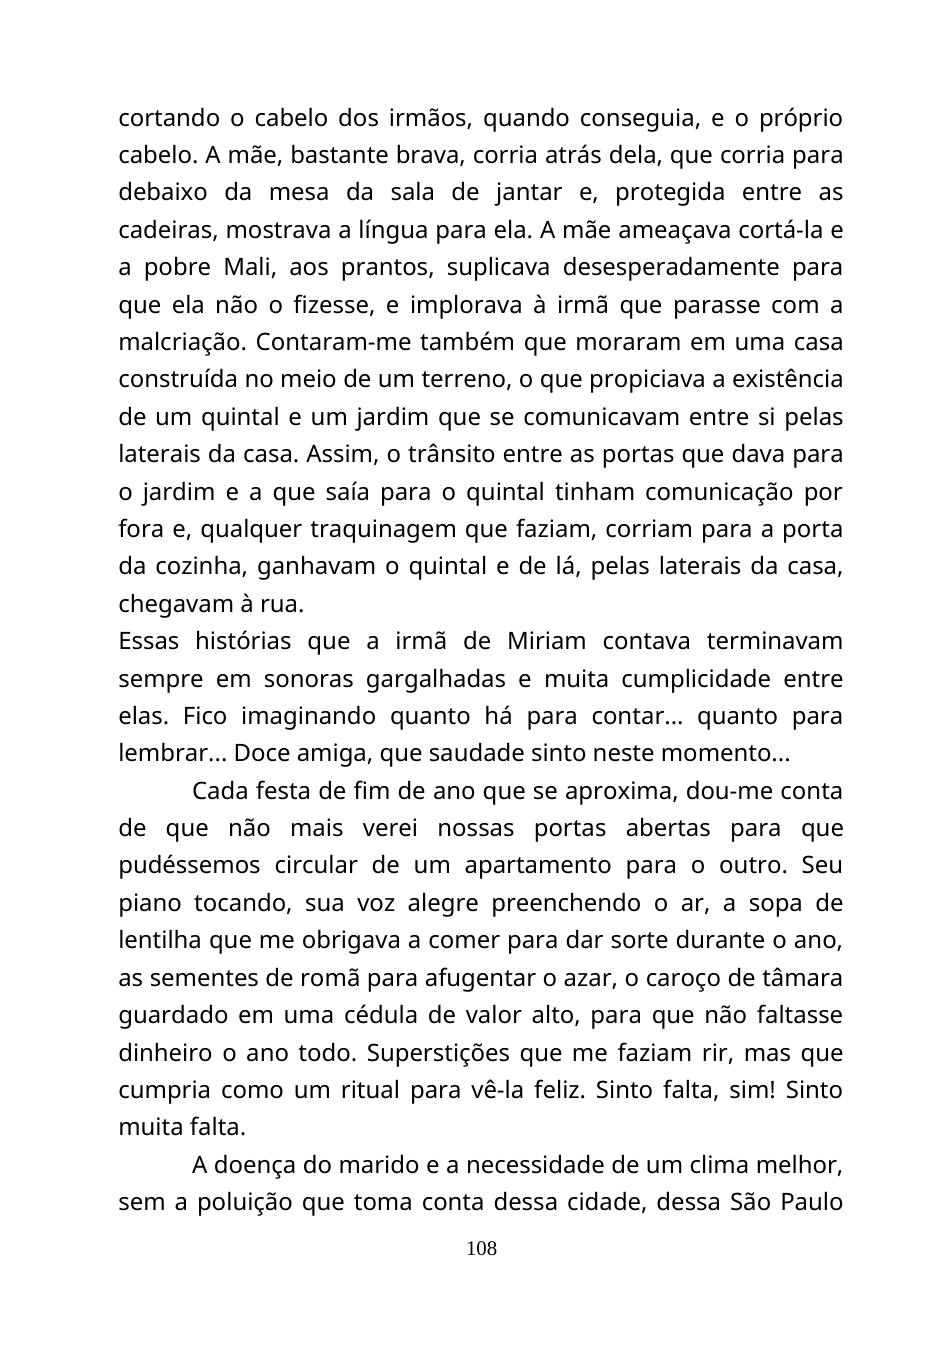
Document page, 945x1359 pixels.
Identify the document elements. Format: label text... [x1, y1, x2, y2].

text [118, 1147, 844, 1217]
text Essas histórias que a irmã de Miriam contava terminavam sempre em sonoras gargalhadas e muita cumplicidade entre elas. Fico imaginando quanto há para contar... quanto para lembrar... Doce amiga, que saudade sinto neste momento... [118, 624, 844, 769]
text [118, 100, 844, 619]
text Cada festa de fim de ano que se aproxima, dou-me conta de que não mais verei nossas portas abertas para que pudéssemos circular de um apartamento para o outro. Seu piano tocando, sua voz alegre preenchendo o ar, a sopa de lentilha que me obrigava a comer para dar sorte durante o ano, as sementes de romã para afugentar o azar, o caroço de tâmara guardado em uma cédula de valor alto, para que não faltasse dinheiro o ano todo. Superstições que me faziam rir, mas que cumpria como um ritual para vê-la feliz. Sinto falta, sim! Sinto muita falta. [118, 773, 844, 1143]
